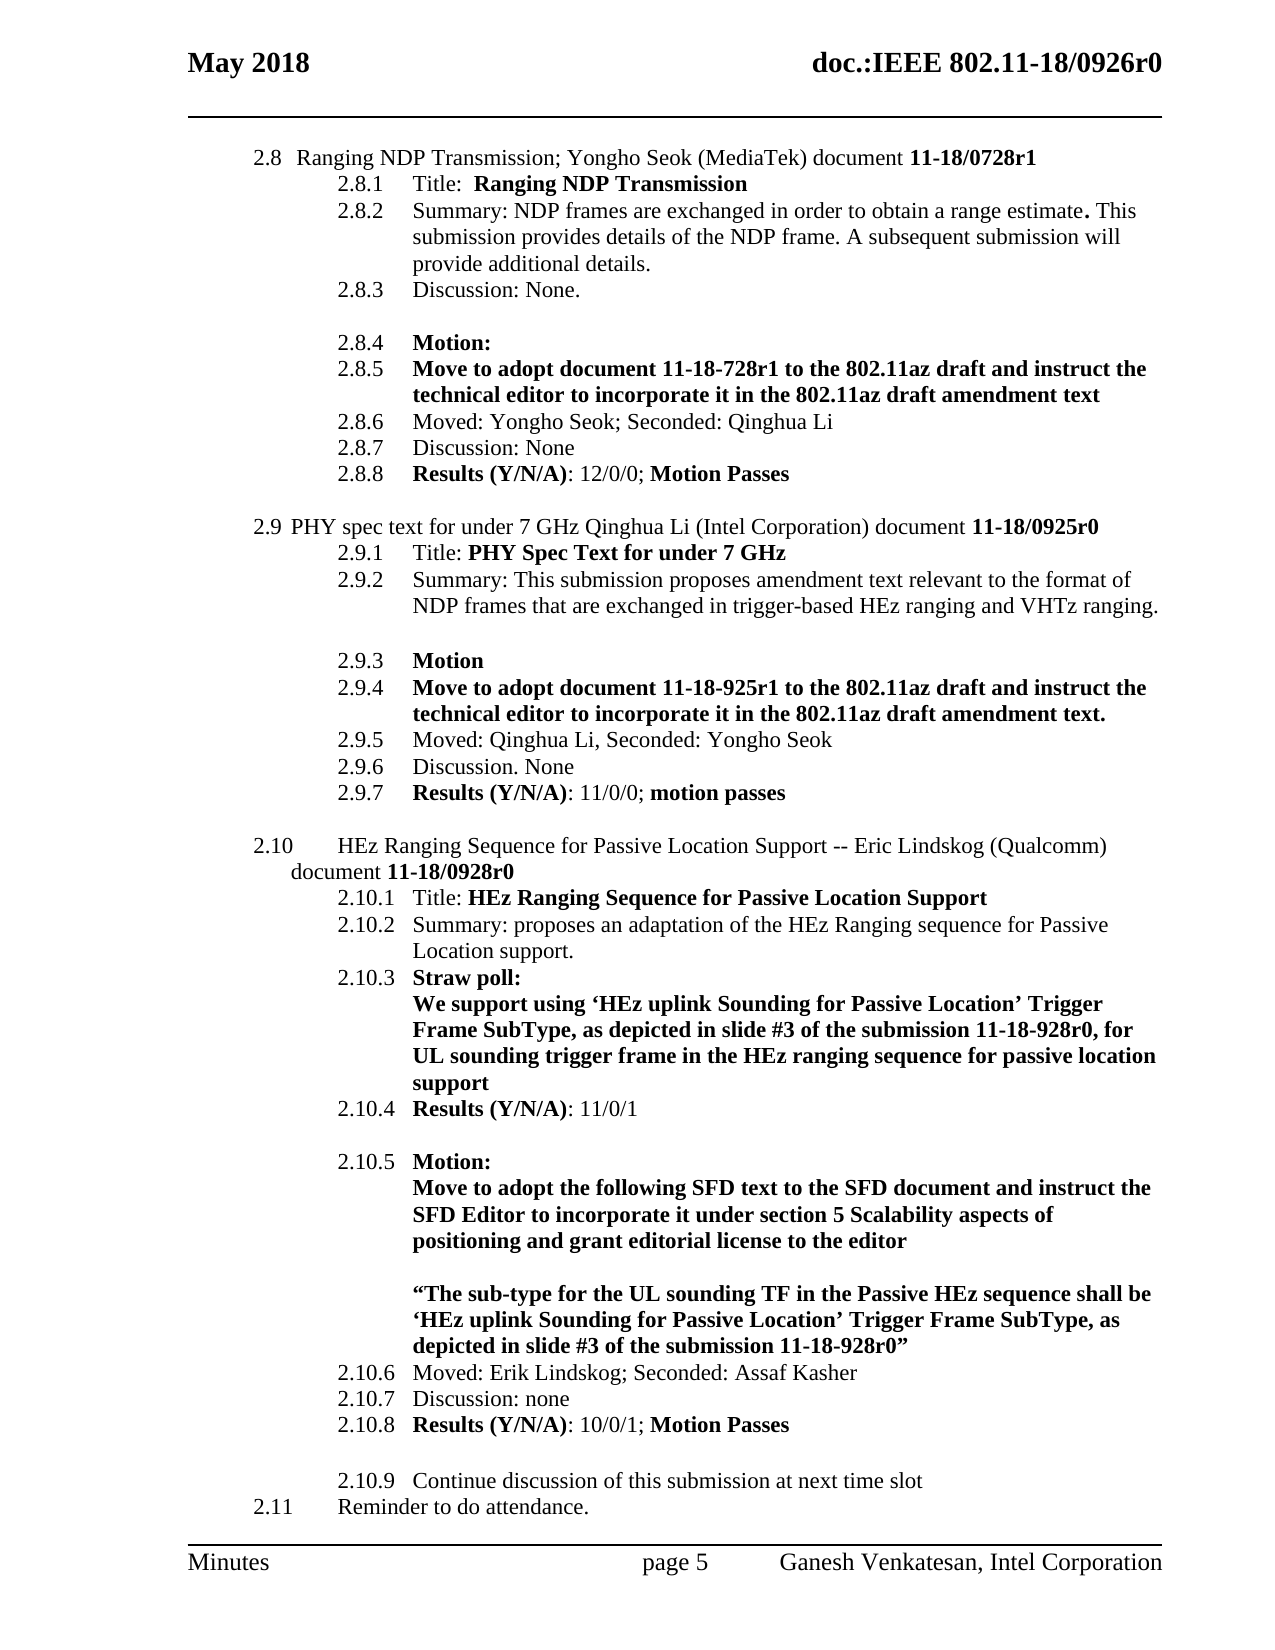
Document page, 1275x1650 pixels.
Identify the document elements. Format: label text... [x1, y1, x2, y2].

list “The sub-type for the UL sounding TF in the Passive HEz sequence shall be ‘HEz uplink Sounding for Passive Location’ Trigger Frame SubType, as depicted in slide #3 of the submission 11-18-928r0” [412, 1280, 1162, 1359]
list Straw poll: We support using ‘HEz uplink Sounding for Passive Location’ Trigger Frame SubType, as depicted in slide #3 of the submission 11-18-928r0, for UL sounding trigger frame in the HEz ranging sequence for passive location support [337, 963, 1162, 1095]
list Move to adopt document 11-18-728r1 to the 802.11az draft and instruct the technical editor to incorporate it in the 802.11az draft amendment text [337, 355, 1162, 408]
list Move to adopt document 11-18-925r1 to the 802.11az draft and instruct the technical editor to incorporate it in the 802.11az draft amendment text. [337, 674, 1162, 726]
list Results (Y/N/A): 11/0/1 [337, 1095, 1162, 1122]
list Title: Ranging NDP Transmission [337, 171, 1162, 197]
list Motion [337, 647, 1162, 674]
list Summary: NDP frames are exchanged in order to obtain a range estimate. This submission provides details of the NDP frame. A subsequent submission will provide additional details. [337, 197, 1162, 276]
list Moved: Qinghua Li, Seconded: Yongho Seok [337, 726, 1162, 753]
list Reminder to do attendance. [253, 1493, 1162, 1519]
list Summary: proposes an adaptation of the HEz Ranging sequence for Passive Location support. [337, 911, 1162, 963]
list Motion: Move to adopt the following SFD text to the SFD document and instruct the SFD Editor to incorporate it under section 5 Scalability aspects of positioning and grant editorial license to the editor [337, 1148, 1162, 1253]
list Discussion. None [337, 753, 1162, 779]
list Motion: [337, 329, 1162, 355]
list Title: PHY Spec Text for under 7 GHz [337, 539, 1162, 566]
list Results (Y/N/A): 11/0/0; motion passes [337, 779, 1162, 832]
list Results (Y/N/A): 12/0/0; Motion Passes [337, 460, 1162, 513]
list Summary: This submission proposes amendment text relevant to the format of NDP frames that are exchanged in trigger-based HEz ranging and VHTz ranging. [337, 566, 1162, 618]
list Continue discussion of this submission at next time slot [337, 1467, 1162, 1493]
list Discussion: None [337, 434, 1162, 460]
list Discussion: None. [337, 276, 1162, 329]
list PHY spec text for under 7 GHz Qinghua Li (Intel Corporation) document 11-18/0925r0 [253, 513, 1162, 539]
list Results (Y/N/A): 10/0/1; Motion Passes [337, 1412, 1162, 1438]
list HEz Ranging Sequence for Passive Location Support -- Eric Lindskog (Qualcomm) document 11-18/0928r0 [253, 832, 1162, 884]
list Title: HEz Ranging Sequence for Passive Location Support [337, 884, 1162, 911]
list Discussion: none [337, 1385, 1162, 1412]
list Moved: Yongho Seok; Seconded: Qinghua Li [337, 408, 1162, 434]
list Ranging NDP Transmission; Yongho Seok (MediaTek) document 11-18/0728r1 [253, 144, 1162, 171]
list Moved: Erik Lindskog; Seconded: Assaf Kasher [337, 1359, 1162, 1385]
